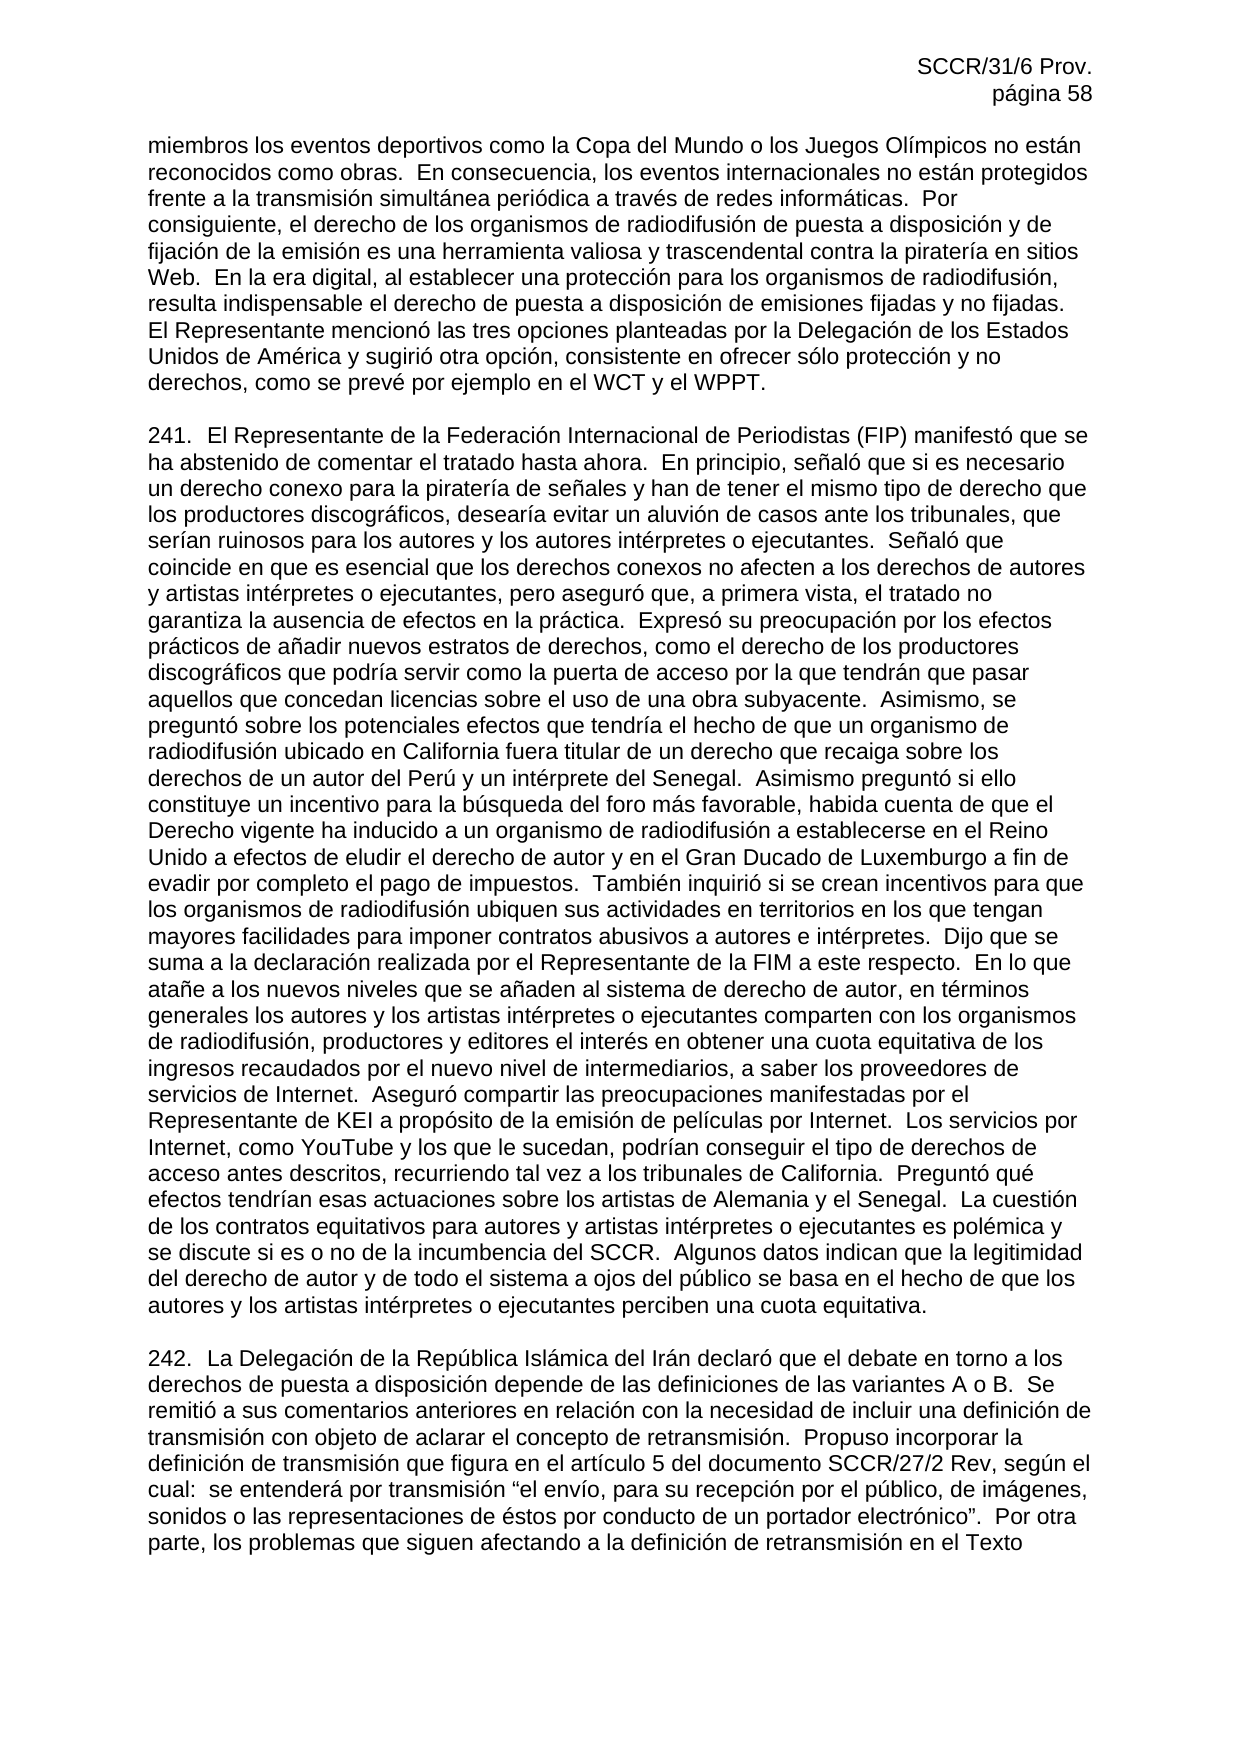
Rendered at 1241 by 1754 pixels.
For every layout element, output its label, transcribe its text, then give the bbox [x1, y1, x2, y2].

list El Representante de la Federación Internacional de Periodistas (FIP) manifestó que se ha abstenido de comentar el tratado hasta ahora. En principio, señaló que si es necesario un derecho conexo para la piratería de señales y han de tener el mismo tipo de derecho que los productores discográficos, desearía evitar un aluvión de casos ante los tribunales, que serían ruinosos para los autores y los autores intérpretes o ejecutantes. Señaló que coincide en que es esencial que los derechos conexos no afecten a los derechos de autores y artistas intérpretes o ejecutantes, pero aseguró que, a primera vista, el tratado no garantiza la ausencia de efectos en la práctica. Expresó su preocupación por los efectos prácticos de añadir nuevos estratos de derechos, como el derecho de los productores discográficos que podría servir como la puerta de acceso por la que tendrán que pasar aquellos que concedan licencias sobre el uso de una obra subyacente. Asimismo, se preguntó sobre los potenciales efectos que tendría el hecho de que un organismo de radiodifusión ubicado en California fuera titular de un derecho que recaiga sobre los derechos de un autor del Perú y un intérprete del Senegal. Asimismo preguntó si ello constituye un incentivo para la búsqueda del foro más favorable, habida cuenta de que el Derecho vigente ha inducido a un organismo de radiodifusión a establecerse en el Reino Unido a efectos de eludir el derecho de autor y en el Gran Ducado de Luxemburgo a fin de evadir por completo el pago de impuestos. También inquirió si se crean incentivos para que los organismos de radiodifusión ubiquen sus actividades en territorios en los que tengan mayores facilidades para imponer contratos abusivos a autores e intérpretes. Dijo que se suma a la declaración realizada por el Representante de la FIM a este respecto. En lo que atañe a los nuevos niveles que se añaden al sistema de derecho de autor, en términos generales los autores y los artistas intérpretes o ejecutantes comparten con los organismos de radiodifusión, productores y editores el interés en obtener una cuota equitativa de los ingresos recaudados por el nuevo nivel de intermediarios, a saber los proveedores de servicios de Internet. Aseguró compartir las preocupaciones manifestadas por el Representante de KEI a propósito de la emisión de películas por Internet. Los servicios por Internet, como YouTube y los que le sucedan, podrían conseguir el tipo de derechos de acceso antes descritos, recurriendo tal vez a los tribunales de California. Preguntó qué efectos tendrían esas actuaciones sobre los artistas de Alemania y el Senegal. La cuestión de los contratos equitativos para autores y artistas intérpretes o ejecutantes es polémica y se discute si es o no de la incumbencia del SCCR. Algunos datos indican que la legitimidad del derecho de autor y de todo el sistema a ojos del público se basa en el hecho de que los autores y los artistas intérpretes o ejecutantes perciben una cuota equitativa. [148, 422, 1092, 1318]
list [148, 1344, 1092, 1555]
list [148, 132, 1092, 396]
